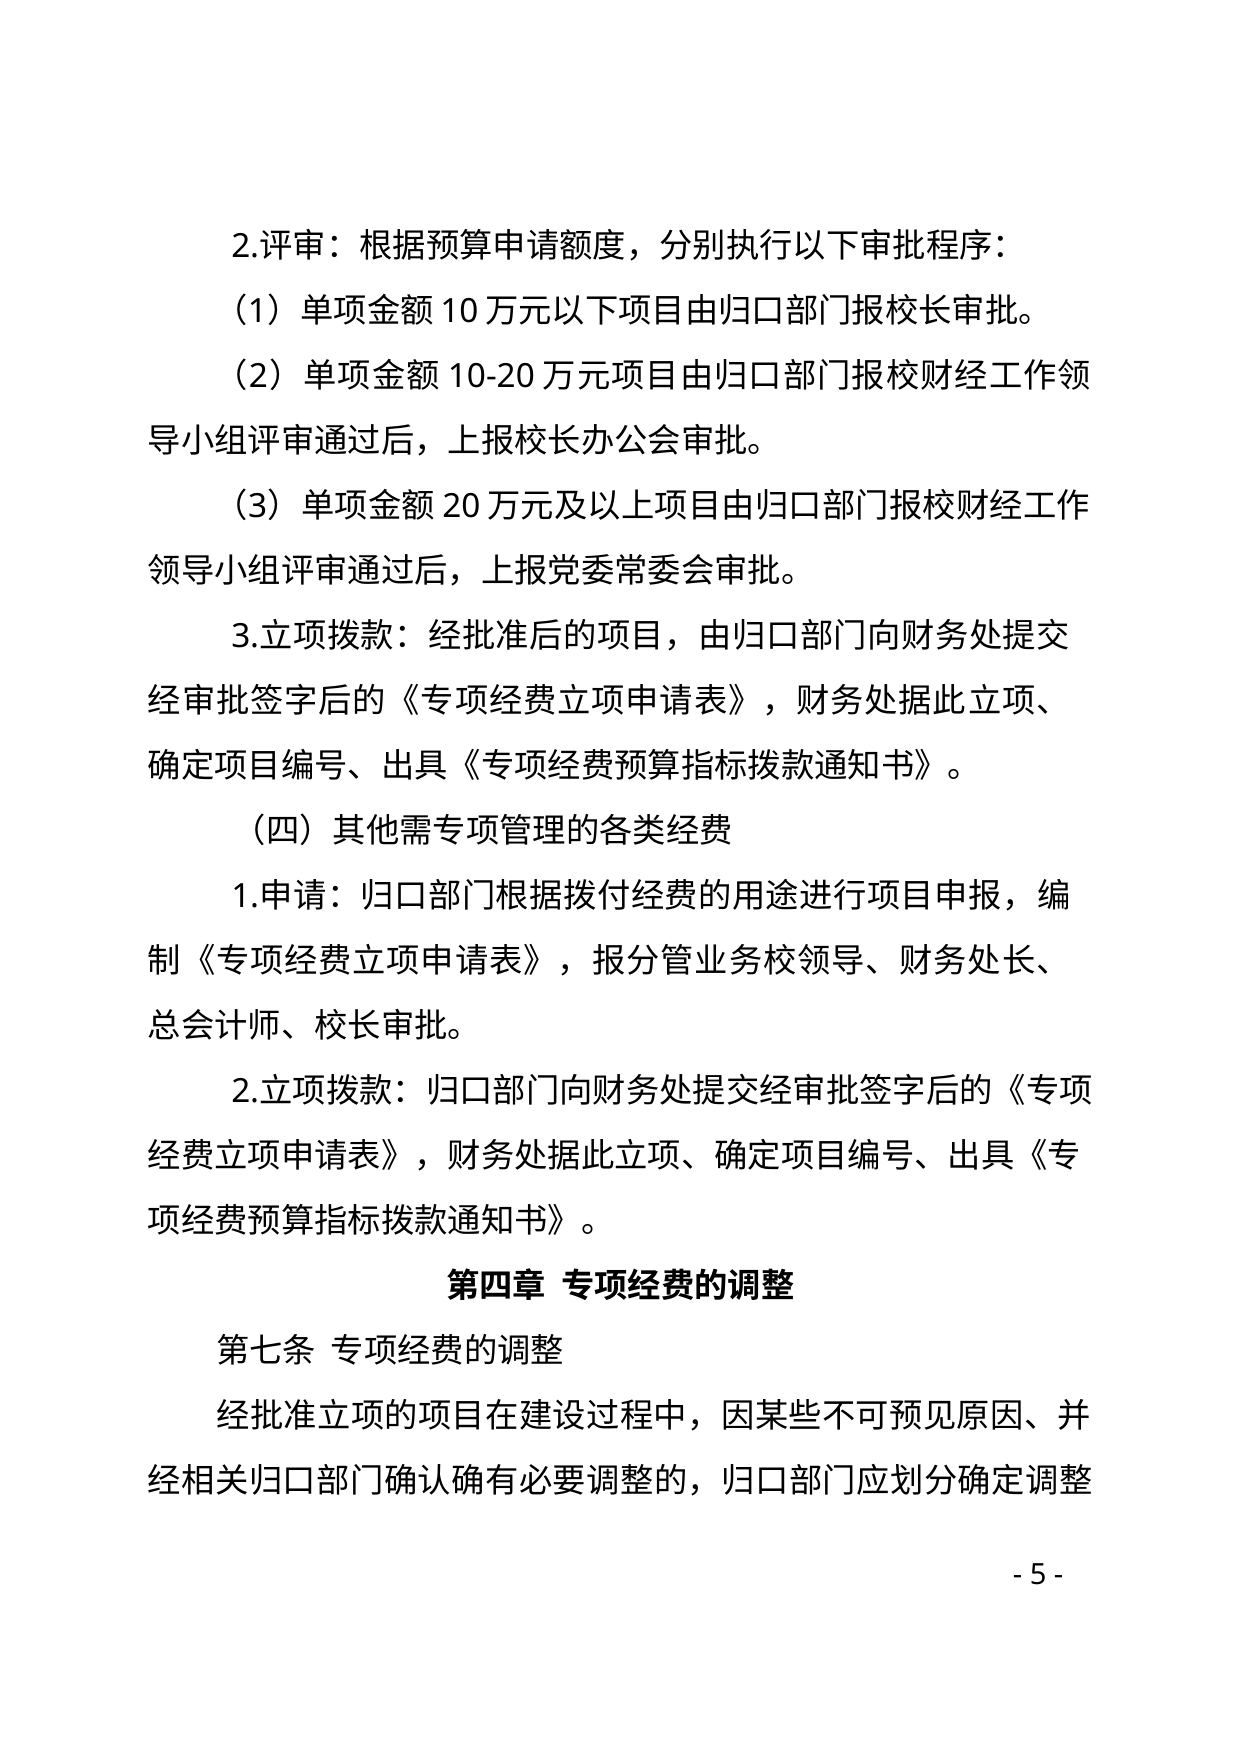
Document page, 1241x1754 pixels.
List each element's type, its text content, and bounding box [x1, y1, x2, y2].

text （3）单项金额20万元及以上项目由归口部门报校财经工作领导小组评审通过后，上报党委常委会审批。 [148, 471, 1092, 601]
text 第四章 专项经费的调整 [148, 1251, 1092, 1316]
text 2.评审：根据预算申请额度，分别执行以下审批程序： [148, 211, 1092, 276]
text （四）其他需专项管理的各类经费 [149, 796, 1092, 861]
text 3.立项拨款：经批准后的项目，由归口部门向财务处提交经审批签字后的《专项经费立项申请表》，财务处据此立项、确定项目编号、出具《专项经费预算指标拨款通知书》。 [148, 601, 1070, 796]
text 1.申请：归口部门根据拨付经费的用途进行项目申报，编制《专项经费立项申请表》，报分管业务校领导、财务处长、总会计师、校长审批。 [148, 861, 1070, 1056]
text （2）单项金额10-20万元项目由归口部门报校财经工作领导小组评审通过后，上报校长办公会审批。 [148, 341, 1092, 471]
text 第七条 专项经费的调整 [149, 1316, 1092, 1381]
text （1）单项金额10万元以下项目由归口部门报校长审批。 [148, 276, 1092, 341]
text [148, 1381, 1092, 1511]
text 2.立项拨款：归口部门向财务处提交经审批签字后的《专项经费立项申请表》，财务处据此立项、确定项目编号、出具《专项经费预算指标拨款通知书》。 [148, 1056, 1092, 1251]
